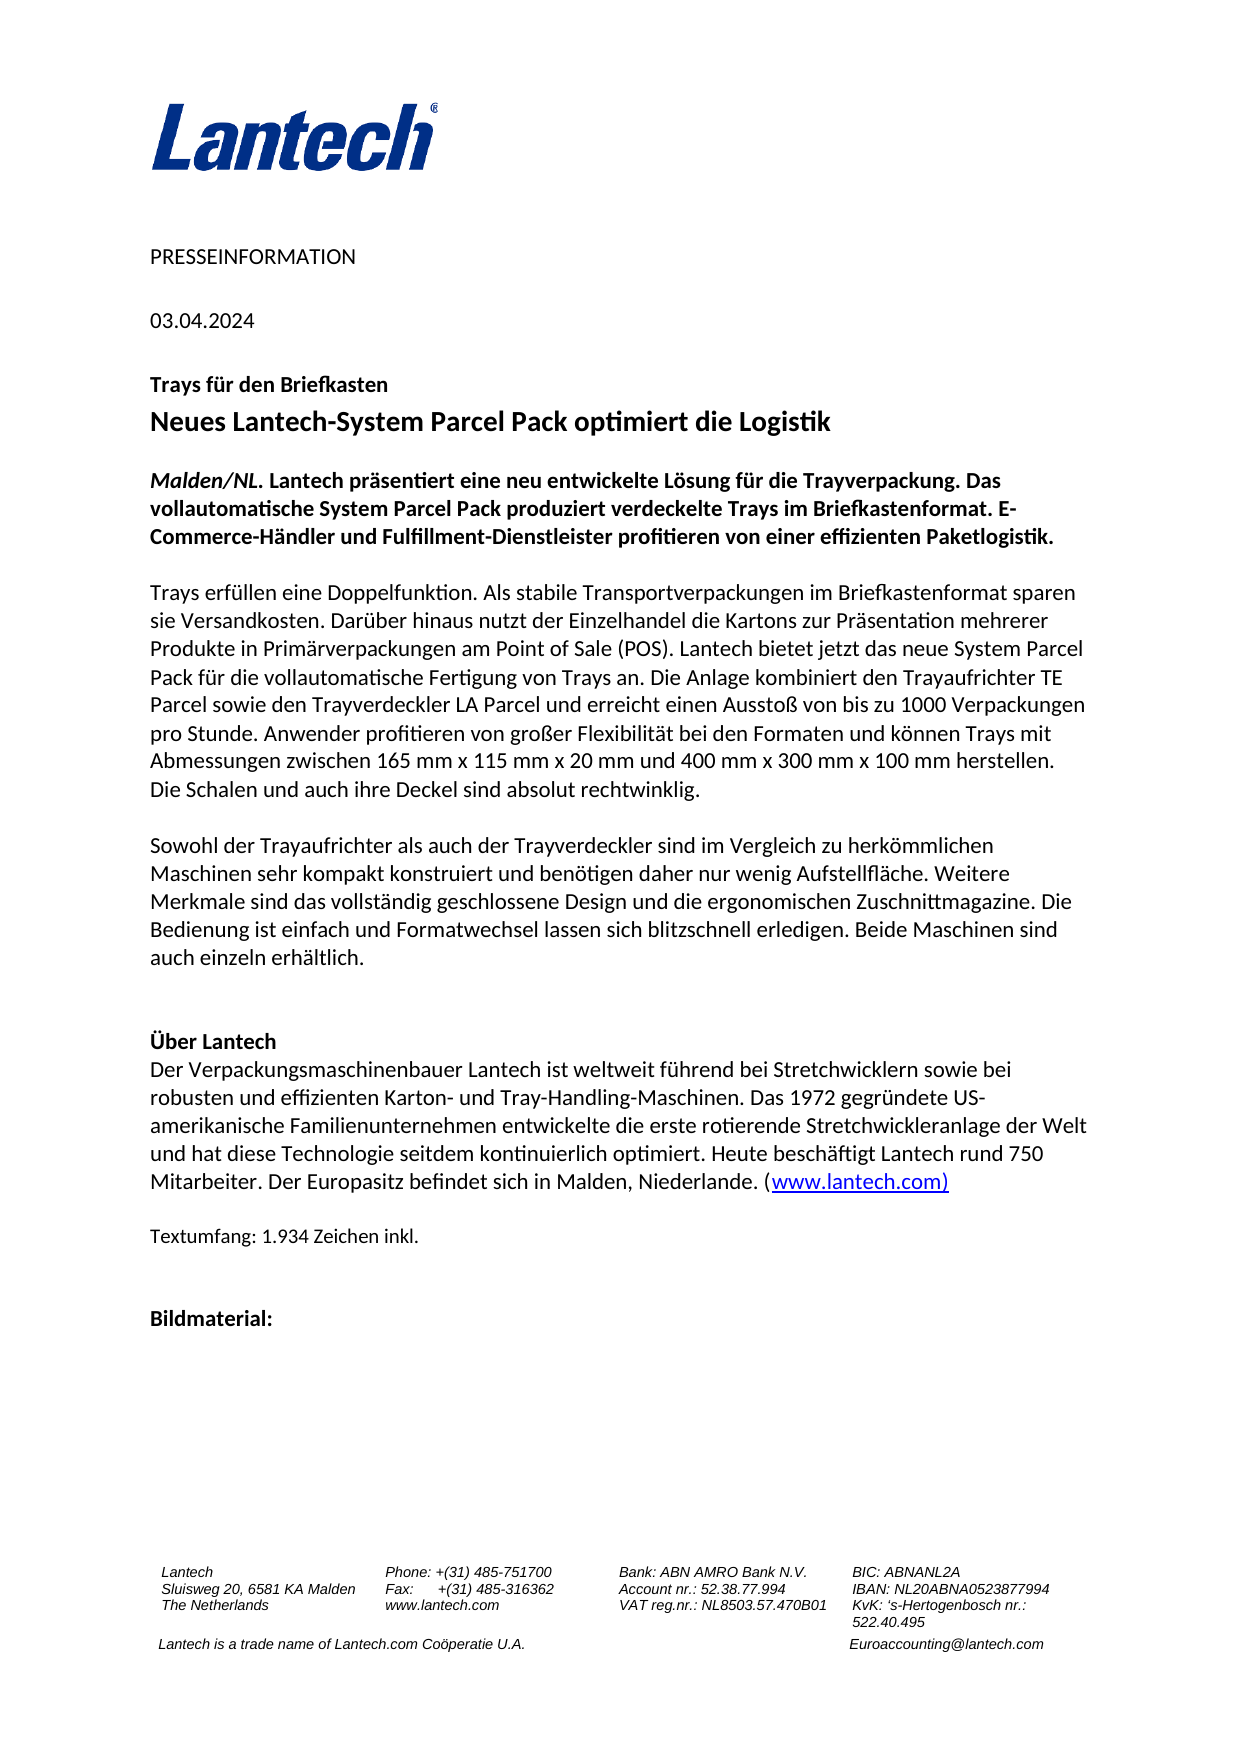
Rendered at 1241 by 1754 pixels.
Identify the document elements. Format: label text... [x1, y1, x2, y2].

text PRESSEINFORMATION [150, 242, 1090, 270]
picture [150, 101, 438, 170]
text Trays erfüllen eine Doppelfunktion. Als stabile Transportverpackungen im Briefkastenformat sparen sie Versandkosten. Darüber hinaus nutzt der Einzelhandel die Kartons zur Präsentation mehrerer Produkte in Primärverpackungen am Point of Sale (POS). Lantech bietet jetzt das neue System Parcel Pack für die vollautomatische Fertigung von Trays an. Die Anlage kombiniert den Trayaufrichter TE Parcel sowie den Trayverdeckler LA Parcel und erreicht einen Ausstoß von bis zu 1000 Verpackungen pro Stunde. Anwender profitieren von großer Flexibilität bei den Formaten und können Trays mit Abmessungen zwischen 165 mm x 115 mm x 20 mm und 400 mm x 300 mm x 100 mm herstellen. Die Schalen und auch ihre Deckel sind absolut rechtwinklig. [150, 578, 1090, 803]
text Bildmaterial: [150, 1304, 1090, 1332]
text Sowohl der Trayaufrichter als auch der Trayverdeckler sind im Vergleich zu herkömmlichen Maschinen sehr kompakt konstruiert und benötigen daher nur wenig Aufstellfläche. Weitere Merkmale sind das vollständig geschlossene Design und die ergonomischen Zuschnittmagazine. Die Bedienung ist einfach und Formatwechsel lassen sich blitzschnell erledigen. Beide Maschinen sind auch einzeln erhältlich. [150, 831, 1090, 971]
text Der Verpackungsmaschinenbauer Lantech ist weltweit führend bei Stretchwicklern sowie bei robusten und effizienten Karton- und Tray-Handling-Maschinen. Das 1972 gegründete US-amerikanische Familienunternehmen entwickelte die erste rotierende Stretchwickleranlage der Welt und hat diese Technologie seitdem kontinuierlich optimiert. Heute beschäftigt Lantech rund 750 Mitarbeiter. Der Europasitz befindet sich in Malden, Niederlande. (www.lantech.com) [150, 1055, 1090, 1195]
text 03.04.2024 [150, 306, 1090, 334]
text Textumfang: 1.934 Zeichen inkl. [150, 1223, 1090, 1248]
text Neues Lantech-System Parcel Pack optimiert die Logistik [150, 403, 1090, 438]
text Über Lantech [150, 1027, 1090, 1055]
text Trays für den Briefkasten [150, 371, 1090, 399]
text Malden/NL. Lantech präsentiert eine neu entwickelte Lösung für die Trayverpackung. Das vollautomatische System Parcel Pack produziert verdeckelte Trays im Briefkastenformat. E-Commerce-Händler und Fulfillment-Dienstleister profitieren von einer effizienten Paketlogistik. [150, 466, 1090, 551]
